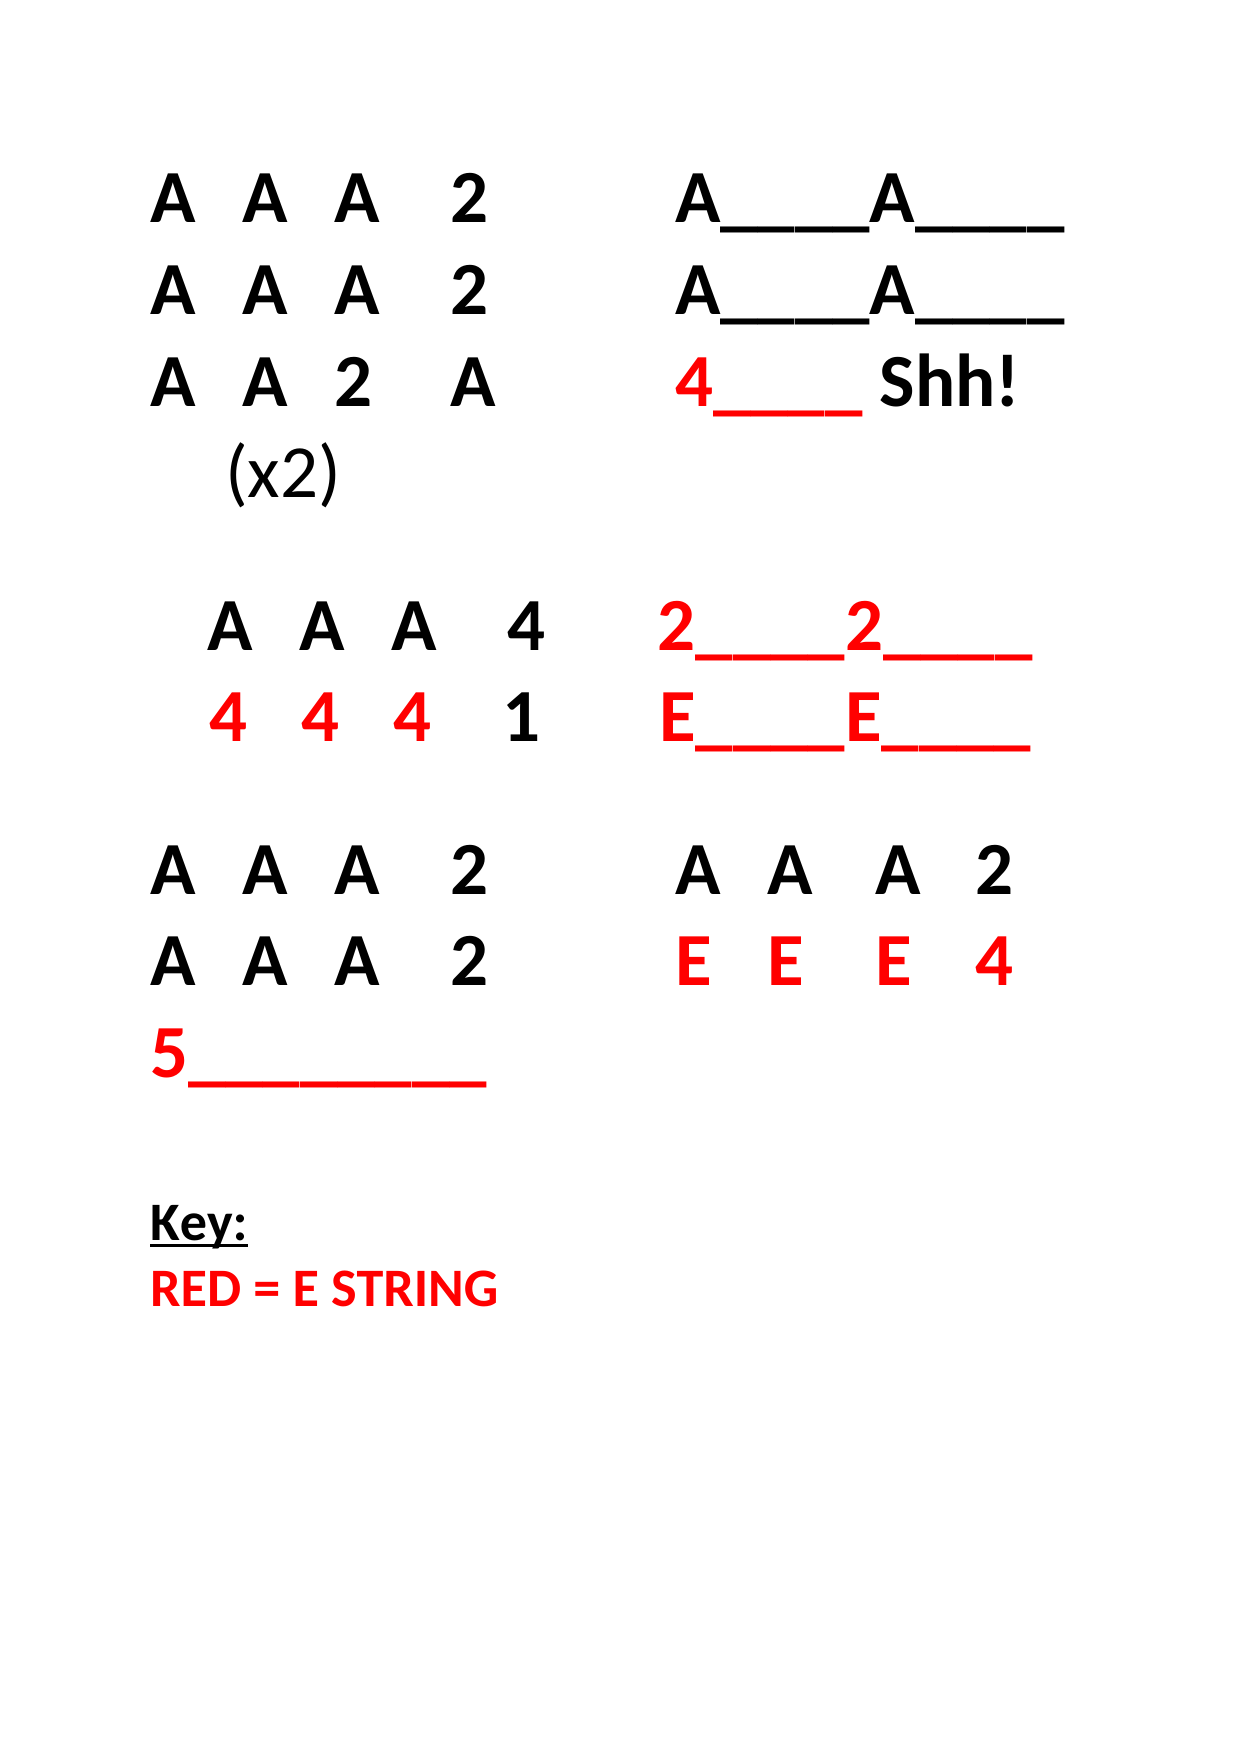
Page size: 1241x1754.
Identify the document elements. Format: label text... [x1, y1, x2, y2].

text A A A 2 E E E 4 [150, 913, 1090, 1004]
text A A A 2 A____A____ [150, 242, 1090, 333]
text (x2) [150, 425, 1090, 516]
text A A 2 A 4____ Shh! [150, 333, 1090, 425]
text Key: [150, 1188, 1090, 1254]
text 5________ [150, 1004, 1090, 1096]
text RED = E STRING [150, 1254, 1090, 1320]
text A A A 2 A A A 2 [150, 821, 1090, 913]
text A A A 4 2____2____ [150, 577, 1090, 669]
text 4 4 4 1 E____E____ [150, 669, 1090, 760]
text A A A 2 A____A____ [150, 150, 1090, 242]
